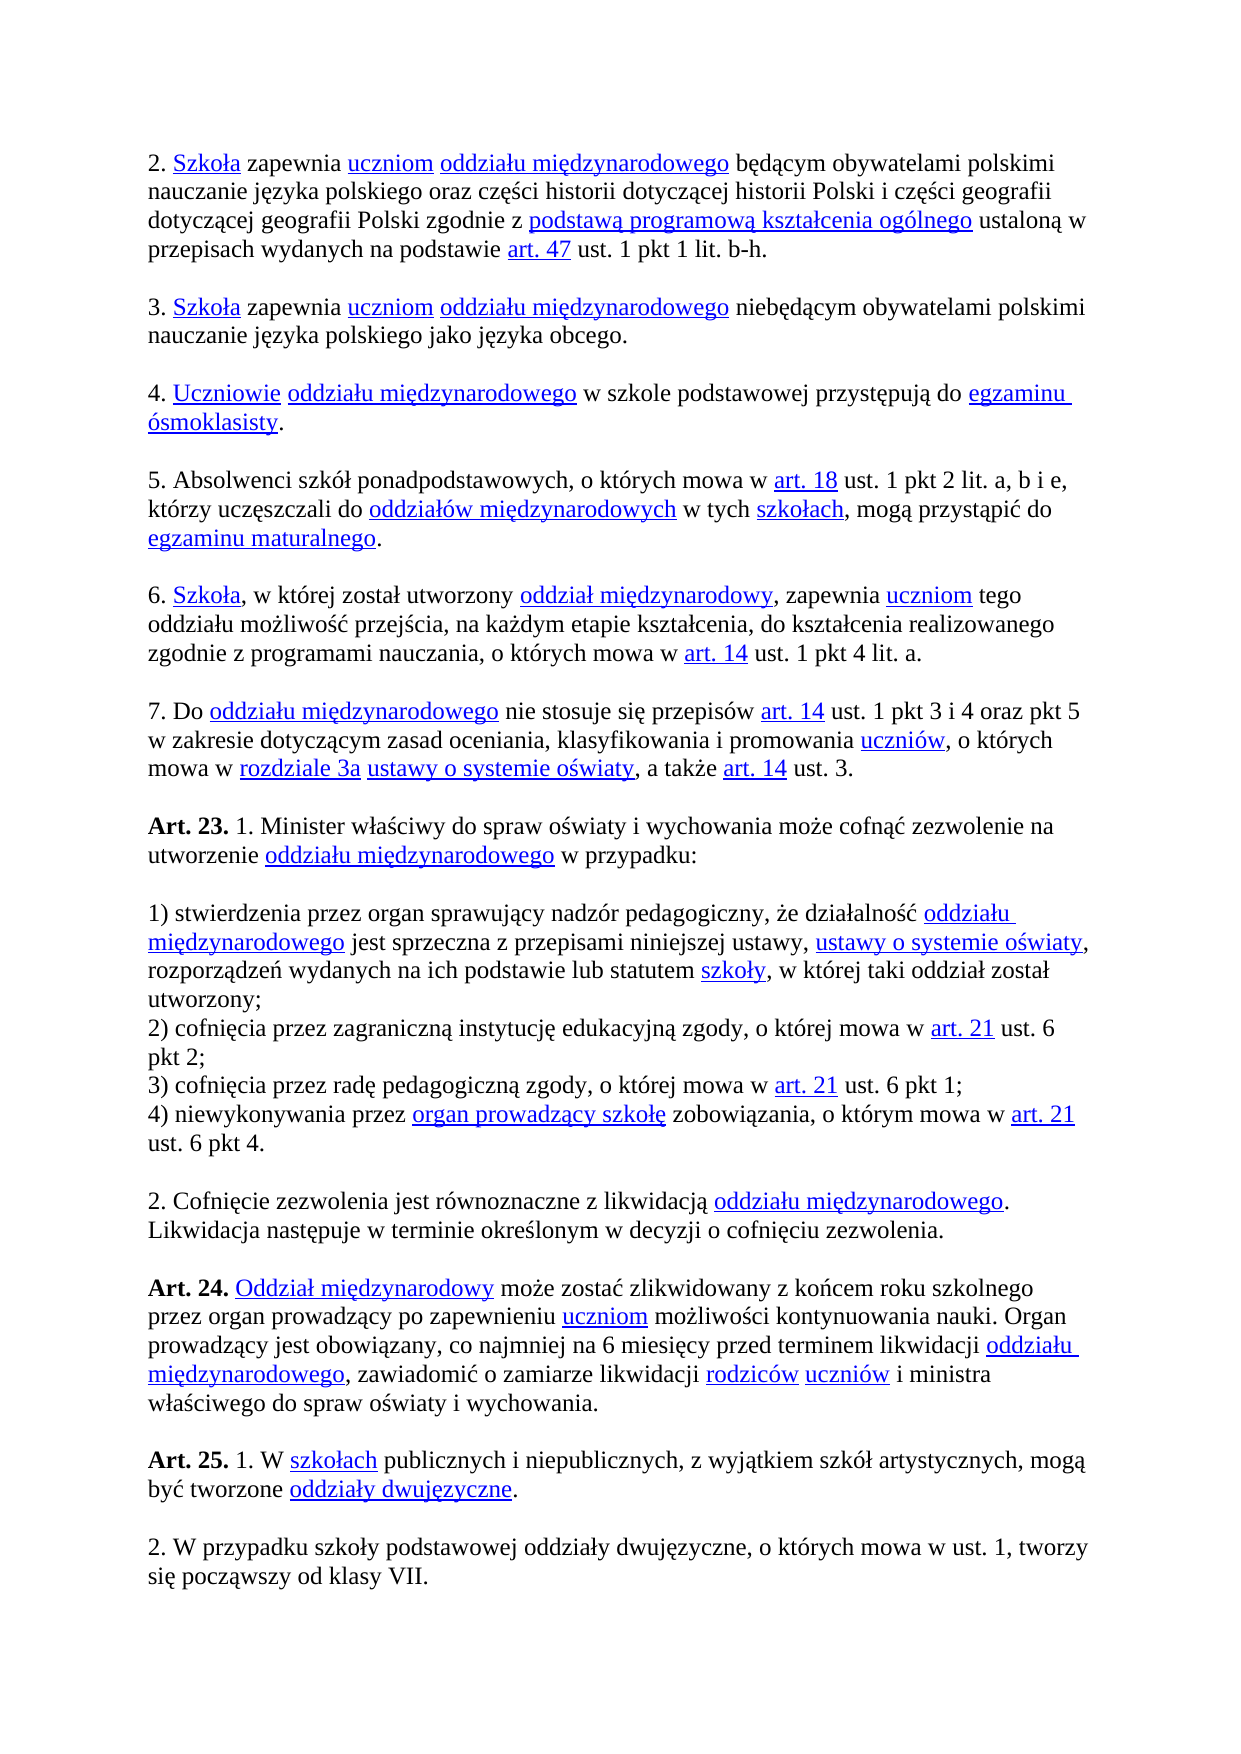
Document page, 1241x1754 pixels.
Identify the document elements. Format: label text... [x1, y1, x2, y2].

text 5. Absolwenci szkół ponadpodstawowych, o których mowa w art. 18 ust. 1 pkt 2 lit. a, b i e, którzy uczęszczali do oddziałów międzynarodowych w tych szkołach, mogą przystąpić do egzaminu maturalnego. [148, 465, 1093, 551]
text 4) niewykonywania przez organ prowadzący szkołę zobowiązania, o którym mowa w art. 21 ust. 6 pkt 4. [148, 1099, 1093, 1157]
text 2. Szkoła zapewnia uczniom oddziału międzynarodowego będącym obywatelami polskimi nauczanie języka polskiego oraz części historii dotyczącej historii Polski i części geografii dotyczącej geografii Polski zgodnie z podstawą programową kształcenia ogólnego ustaloną w przepisach wydanych na podstawie art. 47 ust. 1 pkt 1 lit. b-h. [148, 148, 1093, 263]
text Art. 25. 1. W szkołach publicznych i niepublicznych, z wyjątkiem szkół artystycznych, mogą być tworzone oddziały dwujęzyczne. [148, 1446, 1093, 1503]
text 1) stwierdzenia przez organ sprawujący nadzór pedagogiczny, że działalność oddziału międzynarodowego jest sprzeczna z przepisami niniejszej ustawy, ustawy o systemie oświaty, rozporządzeń wydanych na ich podstawie lub statutem szkoły, w której taki oddział został utworzony; [148, 898, 1093, 1013]
text 6. Szkoła, w której został utworzony oddział międzynarodowy, zapewnia uczniom tego oddziału możliwość przejścia, na każdym etapie kształcenia, do kształcenia realizowanego zgodnie z programami nauczania, o których mowa w art. 14 ust. 1 pkt 4 lit. a. [148, 581, 1093, 667]
text Art. 24. Oddział międzynarodowy może zostać zlikwidowany z końcem roku szkolnego przez organ prowadzący po zapewnieniu uczniom możliwości kontynuowania nauki. Organ prowadzący jest obowiązany, co najmniej na 6 miesięcy przed terminem likwidacji oddziału międzynarodowego, zawiadomić o zamiarze likwidacji rodziców uczniów i ministra właściwego do spraw oświaty i wychowania. [148, 1273, 1093, 1416]
text 4. Uczniowie oddziału międzynarodowego w szkole podstawowej przystępują do egzaminu ósmoklasisty. [148, 378, 1093, 436]
text 3) cofnięcia przez radę pedagogiczną zgody, o której mowa w art. 21 ust. 6 pkt 1; [148, 1071, 1093, 1099]
text Art. 23. 1. Minister właściwy do spraw oświaty i wychowania może cofnąć zezwolenie na utworzenie oddziału międzynarodowego w przypadku: [148, 811, 1093, 869]
text 2. Cofnięcie zezwolenia jest równoznaczne z likwidacją oddziału międzynarodowego. Likwidacja następuje w terminie określonym w decyzji o cofnięciu zezwolenia. [148, 1186, 1093, 1243]
text 2. W przypadku szkoły podstawowej oddziały dwujęzyczne, o których mowa w ust. 1, tworzy się począwszy od klasy VII. [148, 1532, 1093, 1590]
text 7. Do oddziału międzynarodowego nie stosuje się przepisów art. 14 ust. 1 pkt 3 i 4 oraz pkt 5 w zakresie dotyczącym zasad oceniania, klasyfikowania i promowania uczniów, o których mowa w rozdziale 3a ustawy o systemie oświaty, a także art. 14 ust. 3. [148, 696, 1093, 782]
text 3. Szkoła zapewnia uczniom oddziału międzynarodowego niebędącym obywatelami polskimi nauczanie języka polskiego jako języka obcego. [148, 292, 1093, 349]
text 2) cofnięcia przez zagraniczną instytucję edukacyjną zgody, o której mowa w art. 21 ust. 6 pkt 2; [148, 1013, 1093, 1071]
